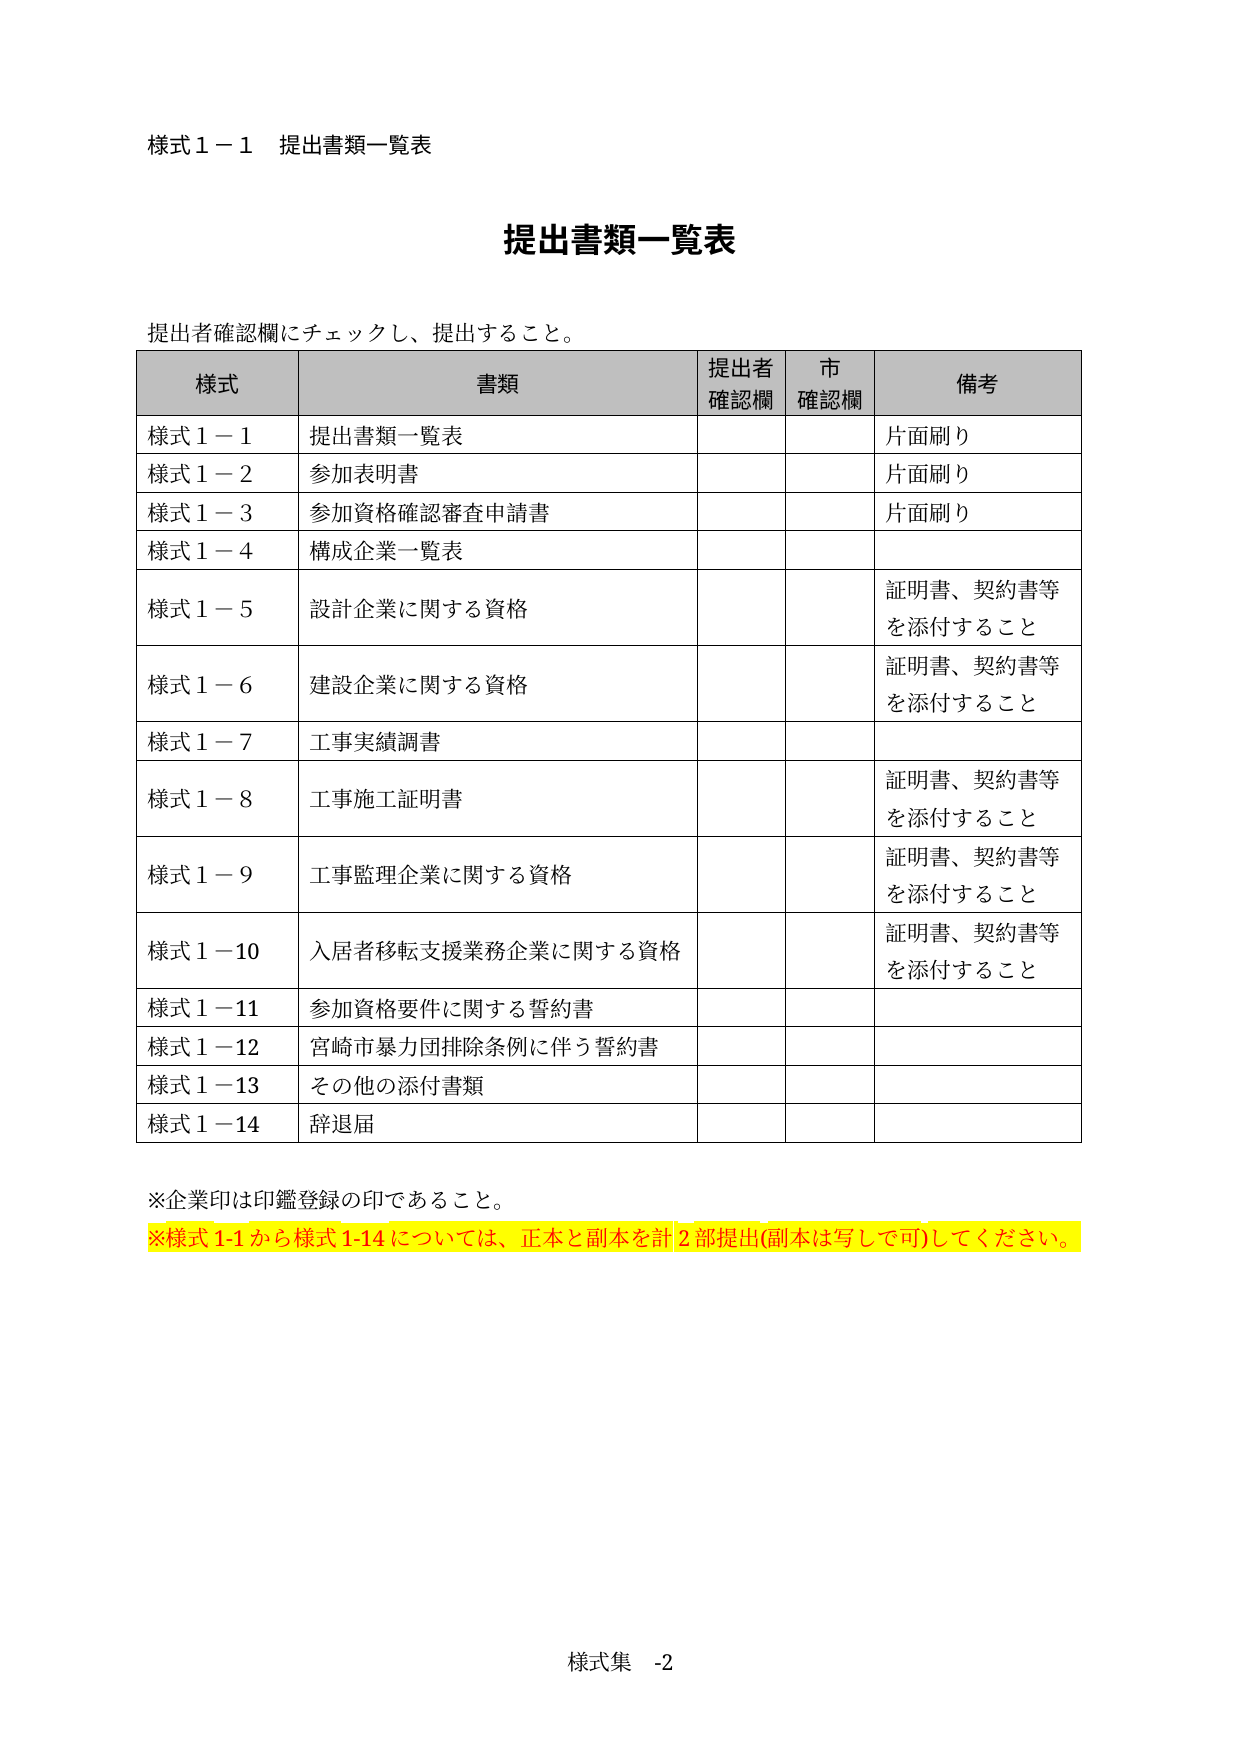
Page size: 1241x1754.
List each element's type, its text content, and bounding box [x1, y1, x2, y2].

table_cell [698, 416, 785, 453]
table_cell [786, 416, 874, 453]
table_cell 工事施工証明書 [299, 761, 697, 836]
table_cell 参加資格要件に関する誓約書 [299, 989, 697, 1026]
table_cell [875, 1104, 1081, 1142]
table_cell 証明書、契約書等を添付すること [875, 761, 1081, 836]
table_cell 様式１－５ [137, 570, 298, 645]
table_cell [698, 913, 785, 988]
table_cell [786, 531, 874, 569]
table_cell [786, 1066, 874, 1103]
table_cell 片面刷り [875, 416, 1081, 453]
table_cell [875, 1027, 1081, 1065]
table_cell [698, 1027, 785, 1065]
table_cell [698, 454, 785, 492]
table_cell 様式１－12 [137, 1027, 298, 1065]
table_cell 証明書、契約書等を添付すること [875, 837, 1081, 912]
table_cell 様式１－６ [137, 646, 298, 721]
table_cell [875, 722, 1081, 759]
table_cell [698, 837, 785, 912]
table_cell [786, 454, 874, 492]
table_cell [875, 531, 1081, 569]
table_cell 様式１－９ [137, 837, 298, 912]
table_cell [875, 989, 1081, 1026]
table_cell 参加表明書 [299, 454, 697, 492]
table_cell [698, 570, 785, 645]
table_cell 入居者移転支援業務企業に関する資格 [299, 913, 697, 988]
table_cell 片面刷り [875, 454, 1081, 492]
table_cell 様式１－10 [137, 913, 298, 988]
table_cell 片面刷り [875, 493, 1081, 530]
table_cell 工事監理企業に関する資格 [299, 837, 697, 912]
table_cell 様式１－３ [137, 493, 298, 530]
table_header 書類 [299, 351, 697, 415]
table_cell [698, 989, 785, 1026]
table_cell 参加資格確認審査申請書 [299, 493, 697, 530]
table_cell [698, 722, 785, 759]
table_cell [875, 1066, 1081, 1103]
table_cell [786, 837, 874, 912]
table_cell 宮崎市暴力団排除条例に伴う誓約書 [299, 1027, 697, 1065]
table_cell 構成企業一覧表 [299, 531, 697, 569]
table_cell 様式１－７ [137, 722, 298, 759]
text ※様式1-1から様式1-14については、正本と副本を計2部提出(副本は写しで可)してください。 [148, 1218, 1092, 1255]
table_cell 様式１－１ [137, 416, 298, 453]
table_cell [786, 1027, 874, 1065]
table_cell [786, 570, 874, 645]
subtitle 様式１－１ 提出書類一覧表 [148, 125, 1092, 163]
table_header 様式 [137, 351, 298, 415]
table_cell 様式１－11 [137, 989, 298, 1026]
table_cell 証明書、契約書等を添付すること [875, 913, 1081, 988]
table_cell [786, 493, 874, 530]
table_cell 辞退届 [299, 1104, 697, 1142]
table_cell [698, 493, 785, 530]
table_header 市 確認欄 [786, 351, 874, 415]
table_header 提出者確認欄 [698, 351, 785, 415]
table_cell [698, 761, 785, 836]
table_cell 様式１－８ [137, 761, 298, 836]
table_cell [786, 722, 874, 759]
table_cell [698, 531, 785, 569]
table_cell [698, 1066, 785, 1103]
table_cell 様式１－14 [137, 1104, 298, 1142]
text ※企業印は印鑑登録の印であること。 [148, 1180, 1092, 1218]
table_cell 工事実績調書 [299, 722, 697, 759]
table_cell 様式１－２ [137, 454, 298, 492]
table_cell 証明書、契約書等を添付すること [875, 646, 1081, 721]
text 提出書類一覧表 [148, 200, 1092, 275]
table_cell 設計企業に関する資格 [299, 570, 697, 645]
table_cell [786, 646, 874, 721]
table_cell [698, 1104, 785, 1142]
table_cell [786, 761, 874, 836]
table_cell その他の添付書類 [299, 1066, 697, 1103]
table_cell [786, 913, 874, 988]
table_cell 建設企業に関する資格 [299, 646, 697, 721]
table_cell 様式１－13 [137, 1066, 298, 1103]
table_cell 提出書類一覧表 [299, 416, 697, 453]
table_cell 証明書、契約書等を添付すること [875, 570, 1081, 645]
table_cell [786, 1104, 874, 1142]
text 提出者確認欄にチェックし、提出すること。 [148, 313, 1092, 350]
table_cell [698, 646, 785, 721]
table_header 備考 [875, 351, 1081, 415]
table_cell 様式１－４ [137, 531, 298, 569]
table_cell [786, 989, 874, 1026]
